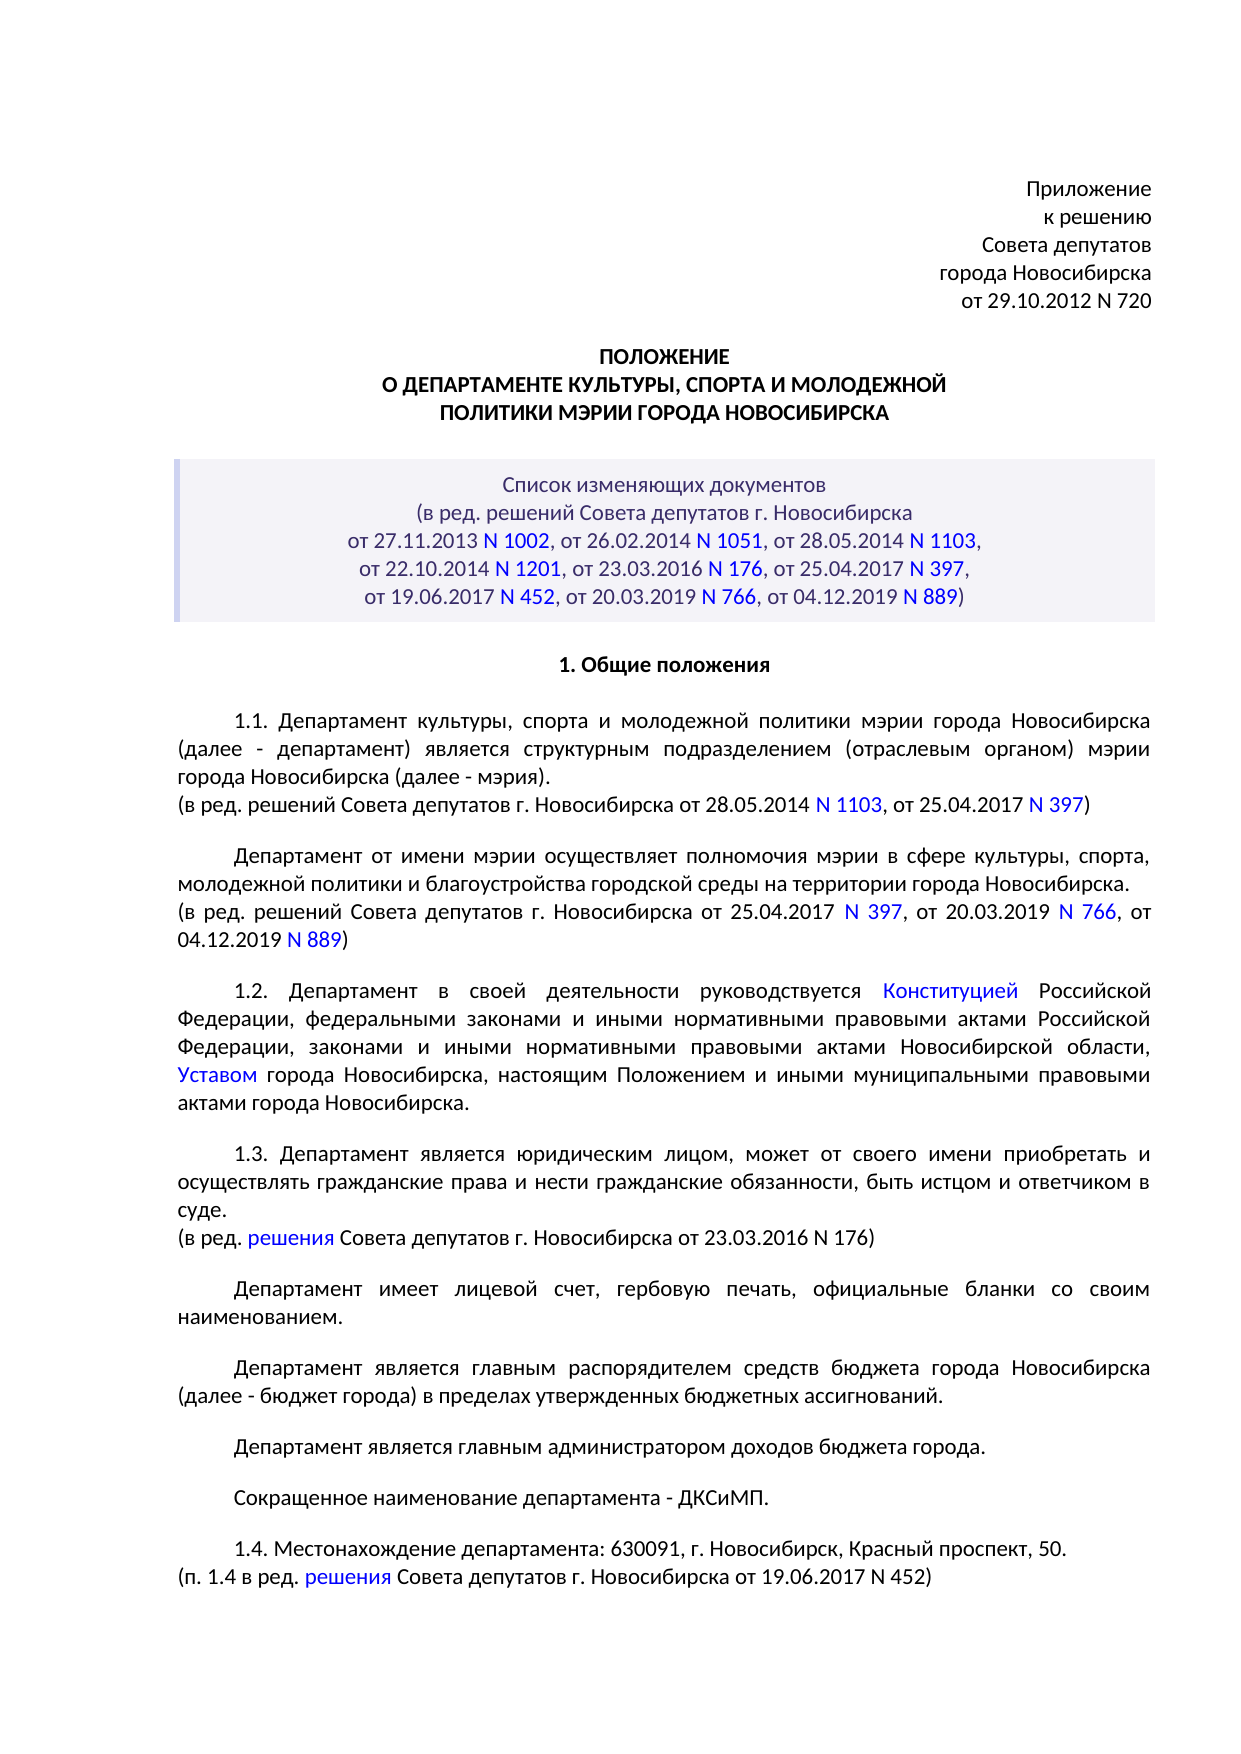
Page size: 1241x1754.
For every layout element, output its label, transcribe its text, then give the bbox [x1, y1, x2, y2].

title ПОЛОЖЕНИЕ [177, 342, 1152, 370]
text Департамент от имени мэрии осуществляет полномочия мэрии в сфере культуры, спорта, молодежной политики и благоустройства городской среды на территории города Новосибирска. [177, 841, 1152, 897]
text (в ред. решений Совета депутатов г. Новосибирска от 25.04.2017 N 397, от 20.03.2019 N 766, от 04.12.2019 N 889) [177, 897, 1152, 953]
text к решению [177, 202, 1152, 230]
text Совета депутатов [177, 230, 1152, 258]
table_header Список изменяющих документов (в ред. решений Совета депутатов г. Новосибирска от 27.11.2013 N 1002, от 26.02.2014 N 1051, от 28.05.2014 N 1103, от 22.10.2014 N 1201, от 23.03.2016 N 176, от 25.04.2017 N 397, от 19.06.2017 N 452, от 20.03.2019 N 766, от 04.12.2019 N 889) [180, 459, 1149, 622]
text 1.4. Местонахождение департамента: 630091, г. Новосибирск, Красный проспект, 50. [177, 1534, 1152, 1562]
text 1.2. Департамент в своей деятельности руководствуется Конституцией Российской Федерации, федеральными законами и иными нормативными правовыми актами Российской Федерации, законами и иными нормативными правовыми актами Новосибирской области, Уставом города Новосибирска, настоящим Положением и иными муниципальными правовыми актами города Новосибирска. [177, 976, 1152, 1116]
text (в ред. решений Совета депутатов г. Новосибирска от 28.05.2014 N 1103, от 25.04.2017 N 397) [177, 790, 1152, 818]
text (п. 1.4 в ред. решения Совета депутатов г. Новосибирска от 19.06.2017 N 452) [177, 1562, 1152, 1590]
title ПОЛИТИКИ МЭРИИ ГОРОДА НОВОСИБИРСКА [177, 398, 1152, 426]
text (в ред. решения Совета депутатов г. Новосибирска от 23.03.2016 N 176) [177, 1223, 1152, 1251]
text Приложение [177, 174, 1152, 202]
title 1. Общие положения [177, 650, 1152, 678]
text Департамент является главным распорядителем средств бюджета города Новосибирска (далее - бюджет города) в пределах утвержденных бюджетных ассигнований. [177, 1353, 1152, 1409]
text Департамент имеет лицевой счет, гербовую печать, официальные бланки со своим наименованием. [177, 1274, 1152, 1330]
text 1.3. Департамент является юридическим лицом, может от своего имени приобретать и осуществлять гражданские права и нести гражданские обязанности, быть истцом и ответчиком в суде. [177, 1139, 1152, 1223]
text Сокращенное наименование департамента - ДКСиМП. [177, 1483, 1152, 1511]
text 1.1. Департамент культуры, спорта и молодежной политики мэрии города Новосибирска (далее - департамент) является структурным подразделением (отраслевым органом) мэрии города Новосибирска (далее - мэрия). [177, 706, 1152, 790]
text города Новосибирска [177, 258, 1152, 286]
text Департамент является главным администратором доходов бюджета города. [177, 1432, 1152, 1460]
text от 29.10.2012 N 720 [177, 286, 1152, 314]
title О ДЕПАРТАМЕНТЕ КУЛЬТУРЫ, СПОРТА И МОЛОДЕЖНОЙ [177, 370, 1152, 398]
